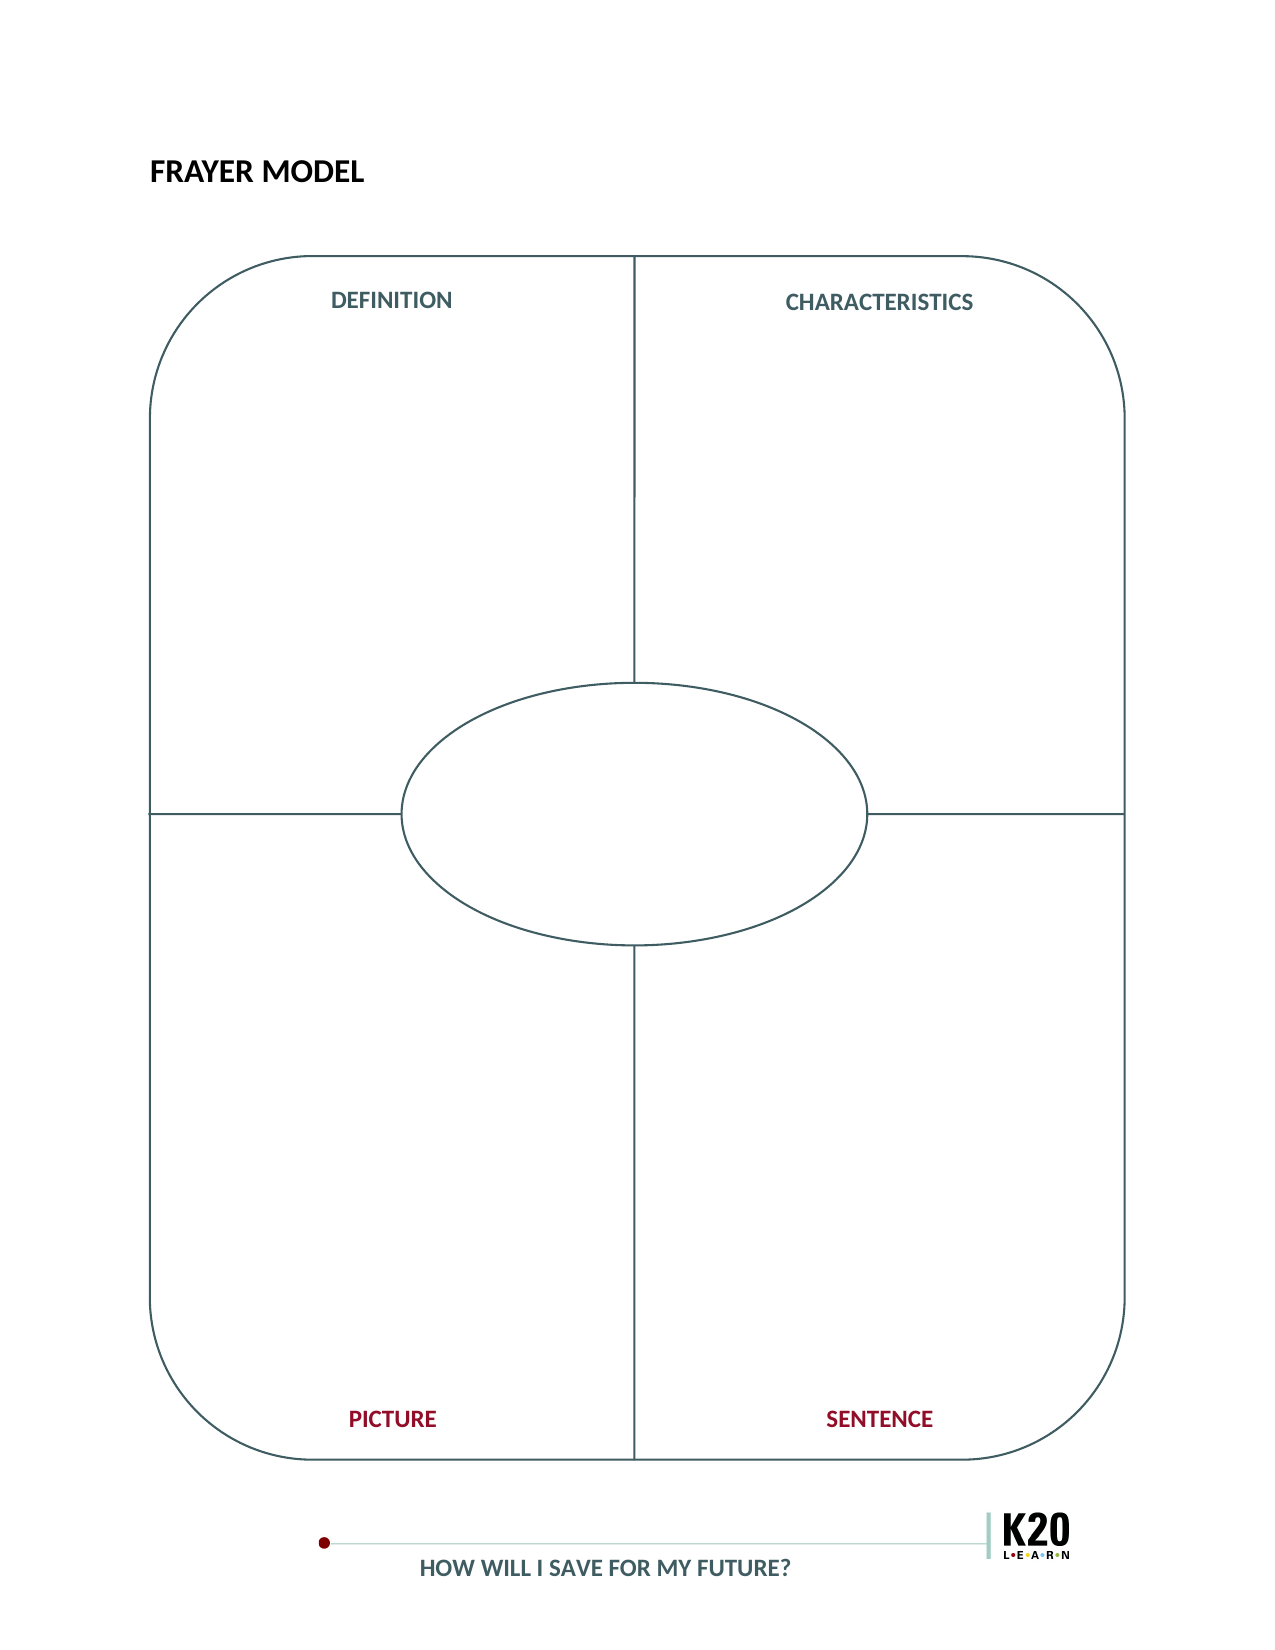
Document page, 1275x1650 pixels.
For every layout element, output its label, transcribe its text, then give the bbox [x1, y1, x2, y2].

title Frayer Model [150, 150, 1125, 191]
picture [318, 1509, 1069, 1562]
